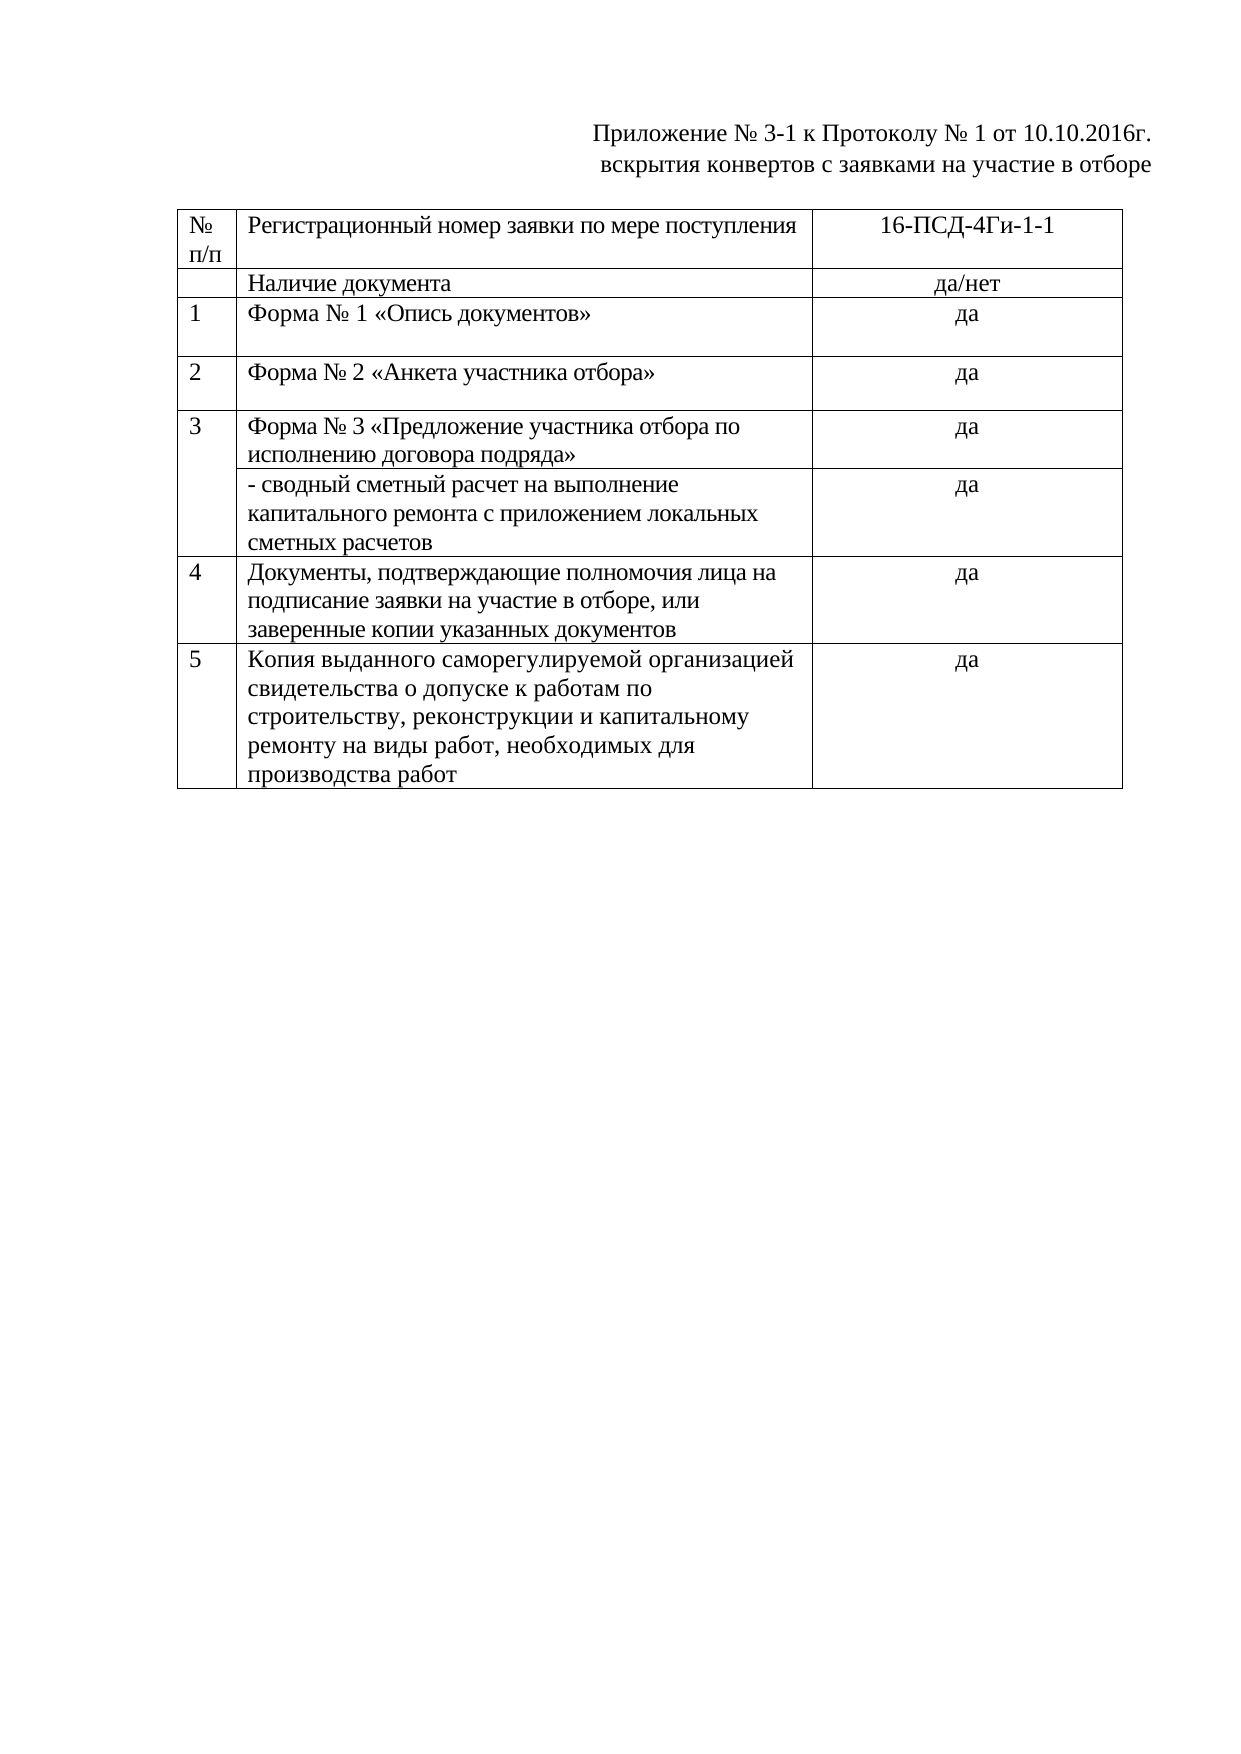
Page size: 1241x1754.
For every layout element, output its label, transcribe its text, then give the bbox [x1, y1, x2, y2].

table_cell да [813, 469, 1122, 556]
table_cell Документы, подтверждающие полномочия лица на подписание заявки на участие в отборе, или заверенные копии указанных документов [237, 557, 812, 643]
table_cell - сводный сметный расчет на выполнение капитального ремонта с приложением локальных сметных расчетов [237, 469, 812, 556]
table_cell Наличие документа [237, 269, 812, 297]
table_cell [178, 269, 236, 297]
table_cell да/нет [813, 269, 1122, 297]
table_cell да [813, 411, 1122, 468]
table_cell 5 [178, 644, 236, 788]
table_cell 2 [178, 357, 236, 410]
table_cell 3 [178, 411, 236, 556]
table_cell Форма № 3 «Предложение участника отбора по исполнению договора подряда» [237, 411, 812, 468]
table_cell да [813, 298, 1122, 356]
table_header 16-ПСД-4Ги-1-1 [813, 210, 1122, 267]
table_cell Форма № 1 «Опись документов» [237, 298, 812, 356]
table_cell Копия выданного саморегулируемой организацией свидетельства о допуске к работам по строительству, реконструкции и капитальному ремонту на виды работ, необходимых для производства работ [237, 644, 812, 788]
table_cell 1 [178, 298, 236, 356]
table_header № п/п [178, 210, 236, 267]
table_cell да [813, 644, 1122, 788]
table_cell да [813, 357, 1122, 410]
table_cell Форма № 2 «Анкета участника отбора» [237, 357, 812, 410]
text вскрытия конвертов с заявками на участие в отборе [177, 149, 1152, 178]
table_cell 4 [178, 557, 236, 643]
text Приложение № 3-1 к Протоколу № 1 от 10.10.2016г. [177, 118, 1152, 147]
table_cell да [813, 557, 1122, 643]
table_header Регистрационный номер заявки по мере поступления [237, 210, 812, 267]
